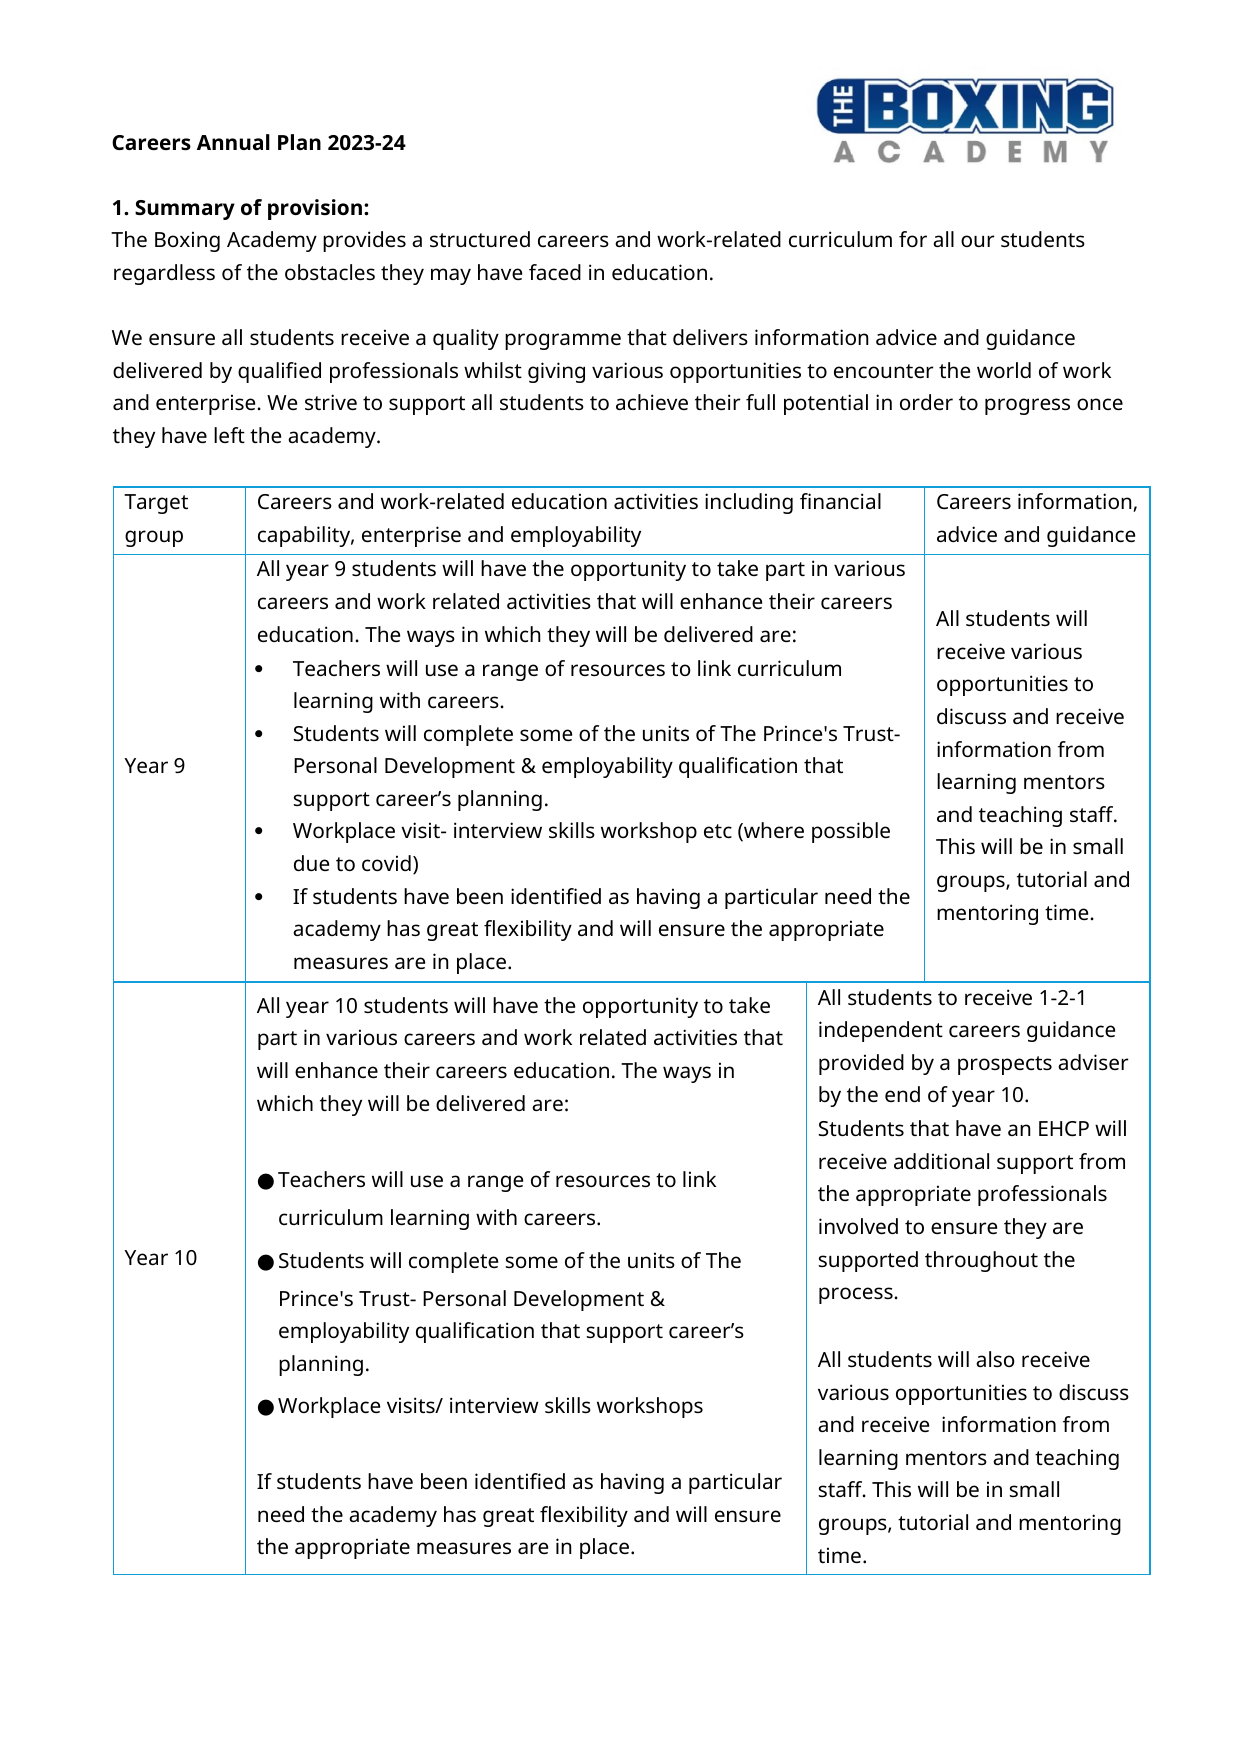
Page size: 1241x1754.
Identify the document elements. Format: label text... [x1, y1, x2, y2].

table_header Year 10 [114, 983, 245, 1574]
table_header Careers information, advice and guidance [925, 488, 1149, 553]
picture [806, 66, 1124, 128]
table_header All year 10 students will have the opportunity to take part in various careers and work related activities that will enhance their careers education. The ways in which they will be delivered are: Teachers will use a range of resources to link curriculum learning with careers. Students will complete some of the units of The Prince's Trust- Personal Development & employability qualification that support career’s planning. Workplace visits/ interview skills workshops If students have been identified as having a particular need the academy has great flexibility and will ensure the appropriate measures are in place. [246, 983, 806, 1574]
text The Boxing Academy provides a structured careers and work-related curriculum for all our students regardless of the obstacles they may have faced in education. [111, 226, 1128, 287]
table_cell Year 9 [114, 555, 245, 981]
table_header Careers and work-related education activities including financial capability, enterprise and employability [246, 488, 924, 553]
table_cell All students will receive various opportunities to discuss and receive information from learning mentors and teaching staff. This will be in small groups, tutorial and mentoring time. [925, 555, 1149, 981]
picture [806, 156, 1124, 175]
text We ensure all students receive a quality programme that delivers information advice and guidance delivered by qualified professionals whilst giving various opportunities to encounter the world of work and enterprise. We strive to support all students to achieve their full potential in order to progress once they have left the academy. [111, 323, 1128, 449]
text 1. Summary of provision: [111, 193, 1128, 221]
table_cell All year 9 students will have the opportunity to take part in various careers and work related activities that will enhance their careers education. The ways in which they will be delivered are: Teachers will use a range of resources to link curriculum learning with careers. Students will complete some of the units of The Prince's Trust- Personal Development & employability qualification that support career’s planning. Workplace visit- interview skills workshop etc (where possible due to covid) If students have been identified as having a particular need the academy has great flexibility and will ensure the appropriate measures are in place. [246, 555, 924, 981]
table_header Target group [114, 488, 245, 553]
text Careers Annual Plan 2023-24 [111, 128, 1128, 156]
table_header All students to receive 1-2-1 independent careers guidance provided by a prospects adviser by the end of year 10. Students that have an EHCP will receive additional support from the appropriate professionals involved to ensure they are supported throughout the process. All students will also receive various opportunities to discuss and receive information from learning mentors and teaching staff. This will be in small groups, tutorial and mentoring time. [807, 983, 1149, 1574]
